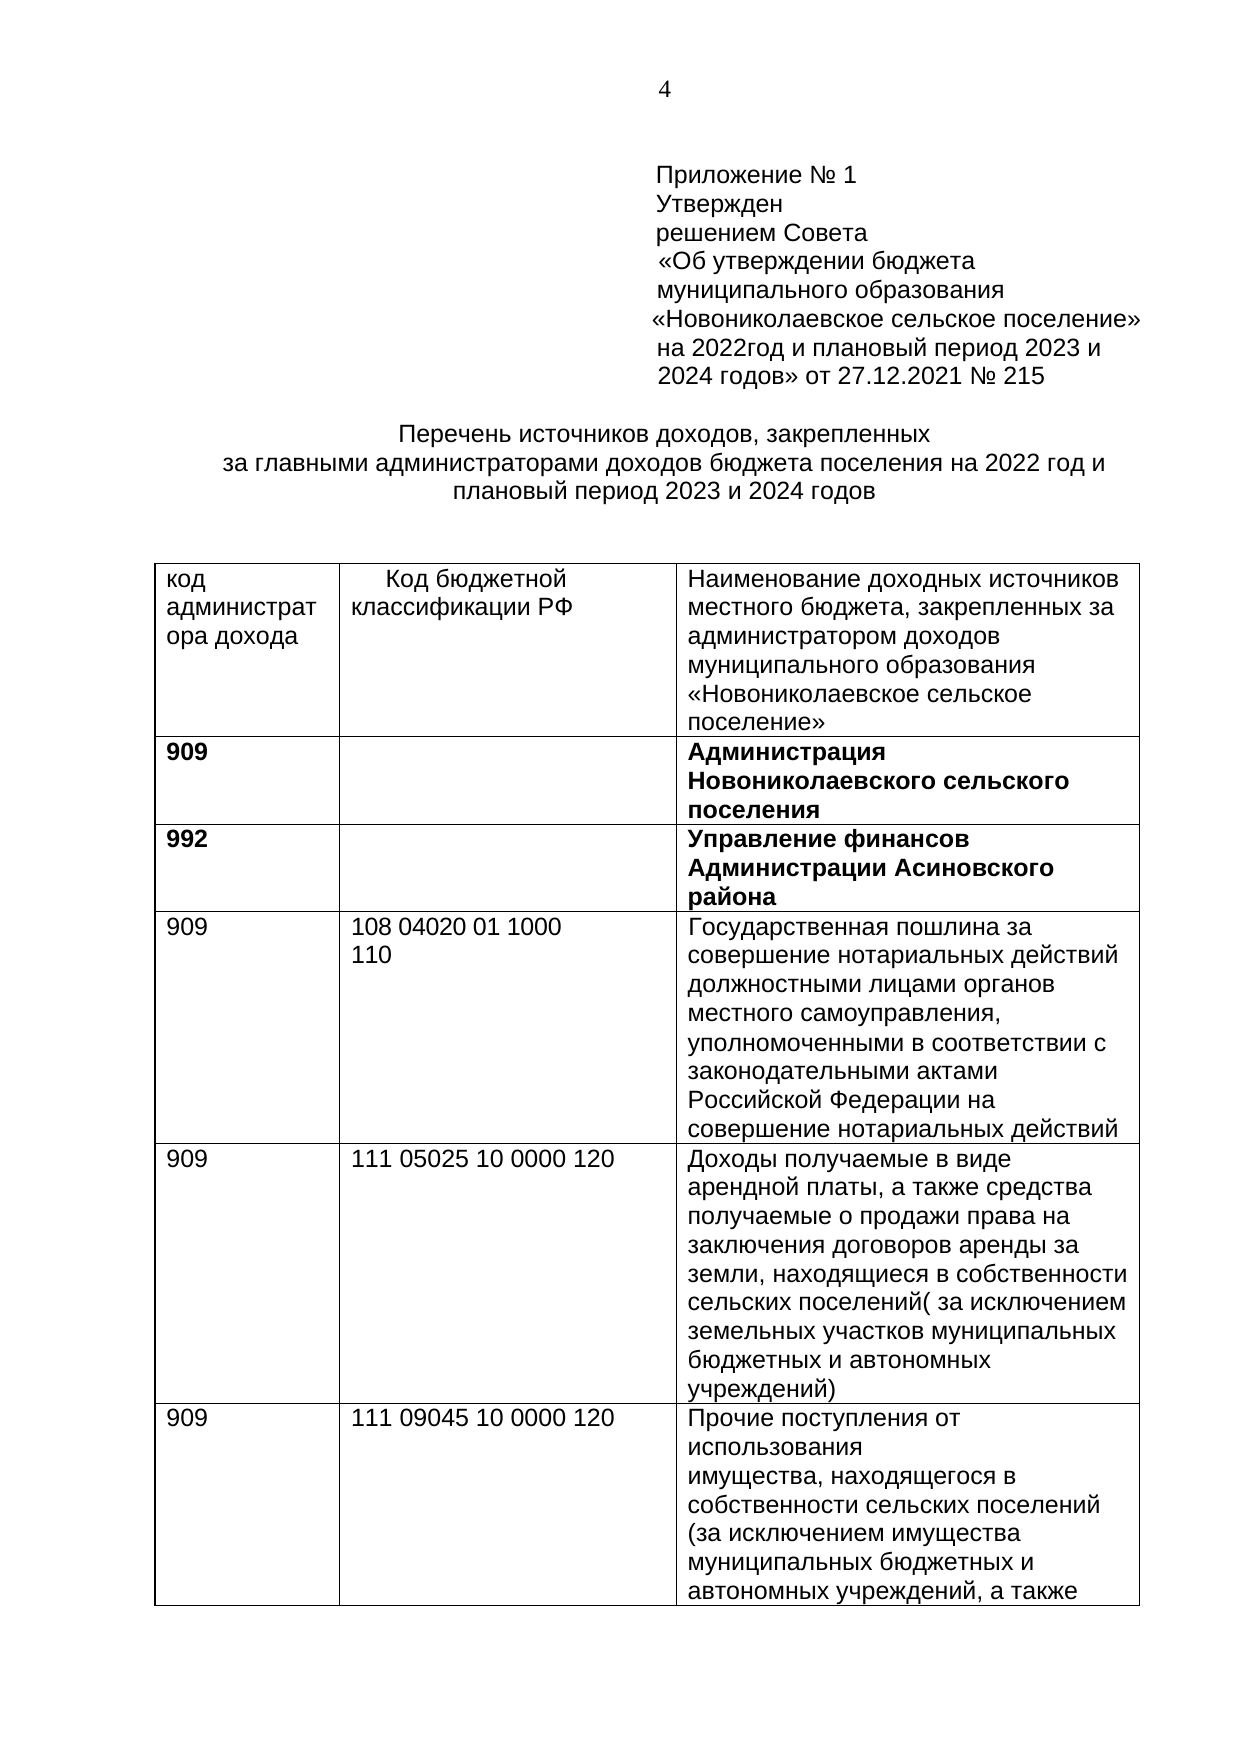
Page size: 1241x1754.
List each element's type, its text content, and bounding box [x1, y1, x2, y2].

text 2024 годов» от 27.12.2021 № 215 [177, 361, 1152, 390]
table_cell Доходы получаемые в виде арендной платы, а также средства получаемые о продажи права на заключения договоров аренды за земли, находящиеся в собственности сельских поселений( за исключением земельных участков муниципальных бюджетных и автономных учреждений) [677, 1144, 1139, 1402]
table_cell Государственная пошлина за совершение нотариальных действий должностными лицами органов местного самоуправления, уполномоченными в соответствии с законодательными актами Российской Федерации на совершение нотариальных действий [677, 912, 1139, 1143]
table_cell 909 [156, 1404, 339, 1605]
table_cell 992 [156, 825, 339, 911]
table_header код администратора дохода [156, 564, 339, 736]
text «Новониколаевское сельское поселение» [177, 304, 1152, 333]
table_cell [340, 1404, 676, 1605]
table_cell 108 04020 01 1000 110 [340, 912, 676, 1143]
table_cell 111 05025 10 0000 120 [340, 1144, 676, 1402]
text Утвержден [177, 189, 1152, 218]
text Приложение № 1 [177, 160, 1152, 189]
text «Об утверждении бюджета [177, 246, 1152, 275]
table_cell Управление финансов Администрации Асиновского района [677, 825, 1139, 911]
text Перечень источников доходов, закрепленных [177, 419, 1152, 448]
table_cell 909 [156, 912, 339, 1143]
table_cell 909 [156, 737, 339, 823]
table_header Наименование доходных источников местного бюджета, закрепленных за администратором доходов муниципального образования «Новониколаевское сельское поселение» [677, 564, 1139, 736]
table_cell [677, 1404, 1139, 1605]
table_cell [340, 825, 676, 911]
table_cell Администрация Новониколаевского сельского поселения [677, 737, 1139, 823]
text решением Совета [177, 218, 1152, 246]
table_cell [340, 737, 676, 823]
text муниципального образования [177, 275, 1152, 304]
table_cell 909 [156, 1144, 339, 1402]
text на 2022год и плановый период 2023 и [177, 333, 1152, 361]
table_header Код бюджетной классификации РФ [340, 564, 676, 736]
text за главными администраторами доходов бюджета поселения на 2022 год и плановый период 2023 и 2024 годов [177, 448, 1152, 505]
